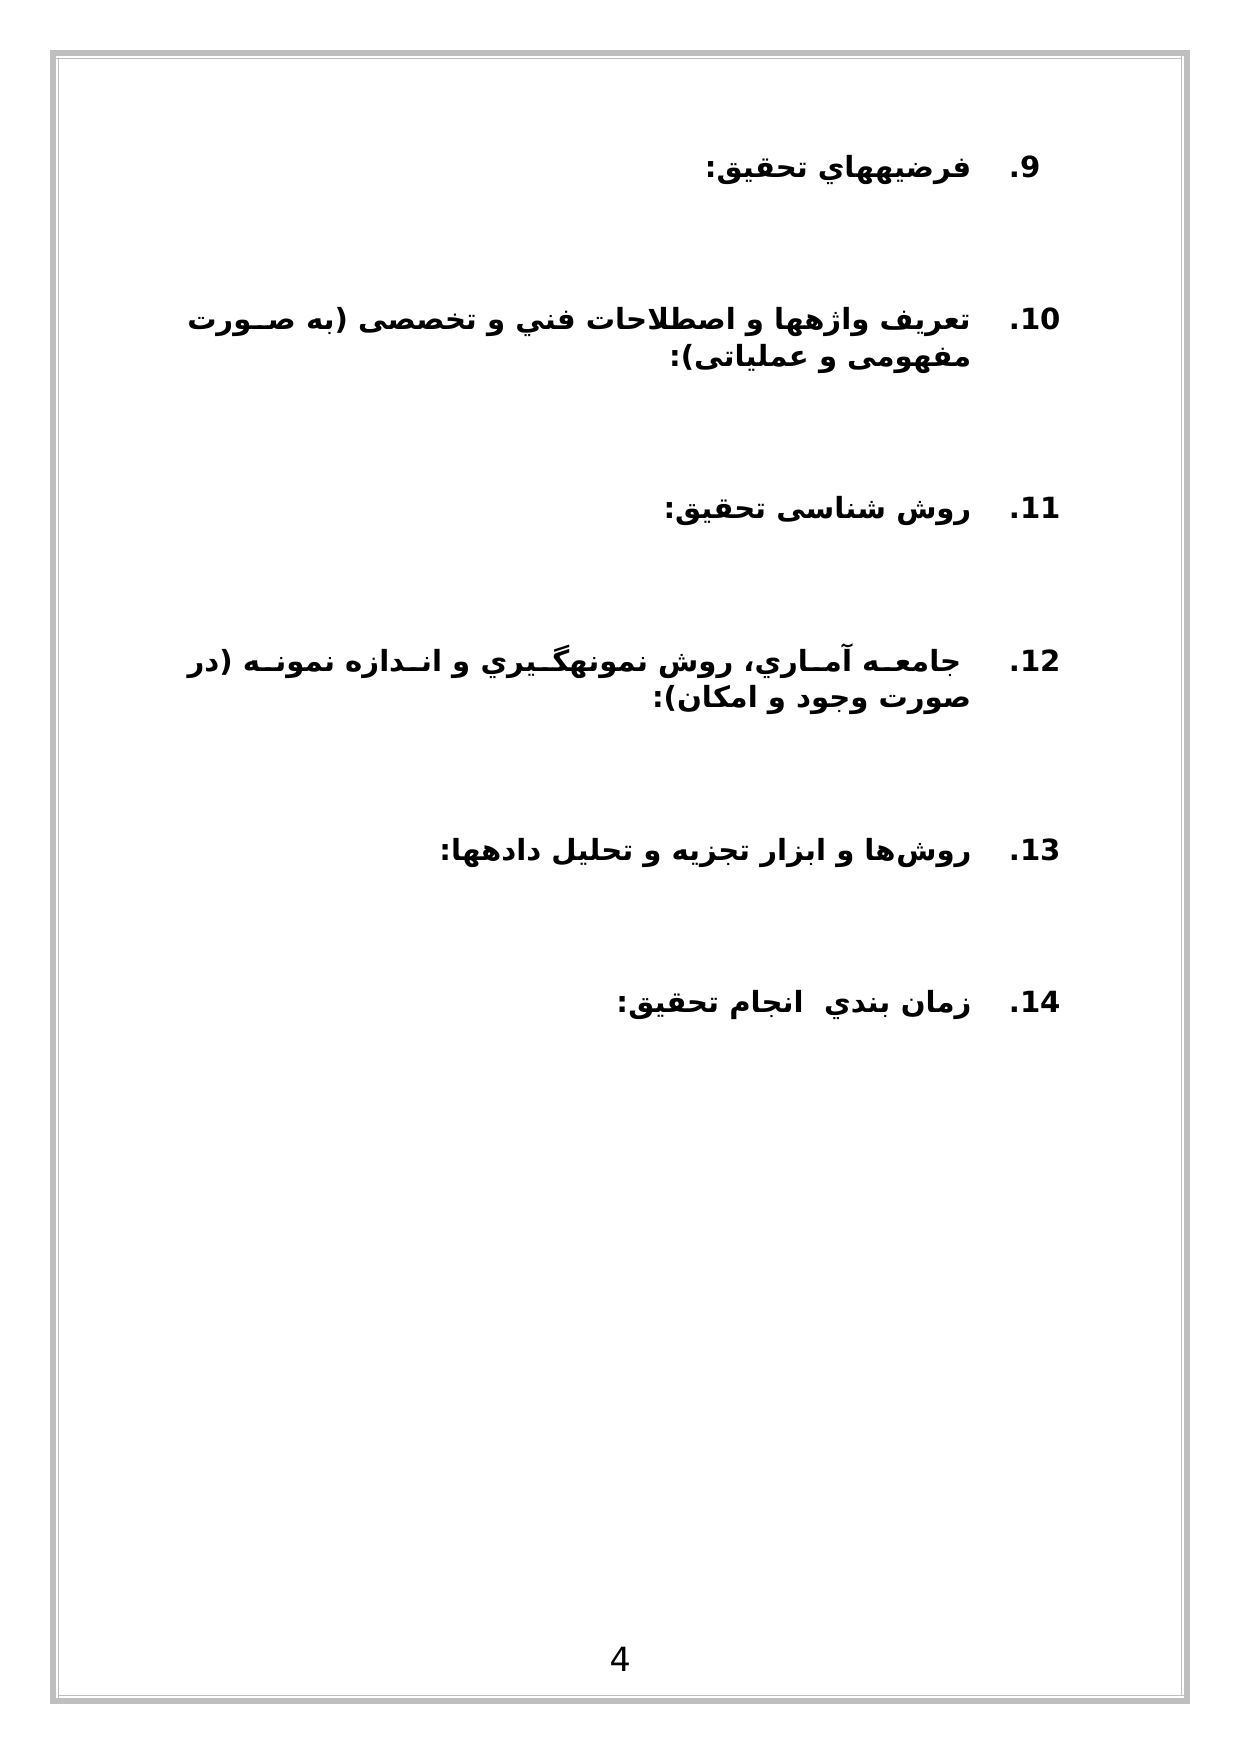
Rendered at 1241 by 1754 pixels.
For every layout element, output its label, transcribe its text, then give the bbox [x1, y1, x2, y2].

list تعريف واژه‏ها و اصطلاحات فني و تخصصی (به صورت مفهومی و عملیاتی): [187, 302, 1009, 373]
list روش شناسی تحقیق: [187, 492, 1009, 526]
list زمان بندي انجام تحقيق: [187, 986, 1009, 1020]
list روش‌ها و ابزار تجزيه و تحليل داده‏ها: [187, 833, 1009, 867]
list فرضيه‏هاي تحقیق: [187, 150, 1009, 184]
list جامعه آماري، روش نمونه‏گيري و اندازه نمونه (در صورت وجود و امکان): [187, 644, 1009, 715]
